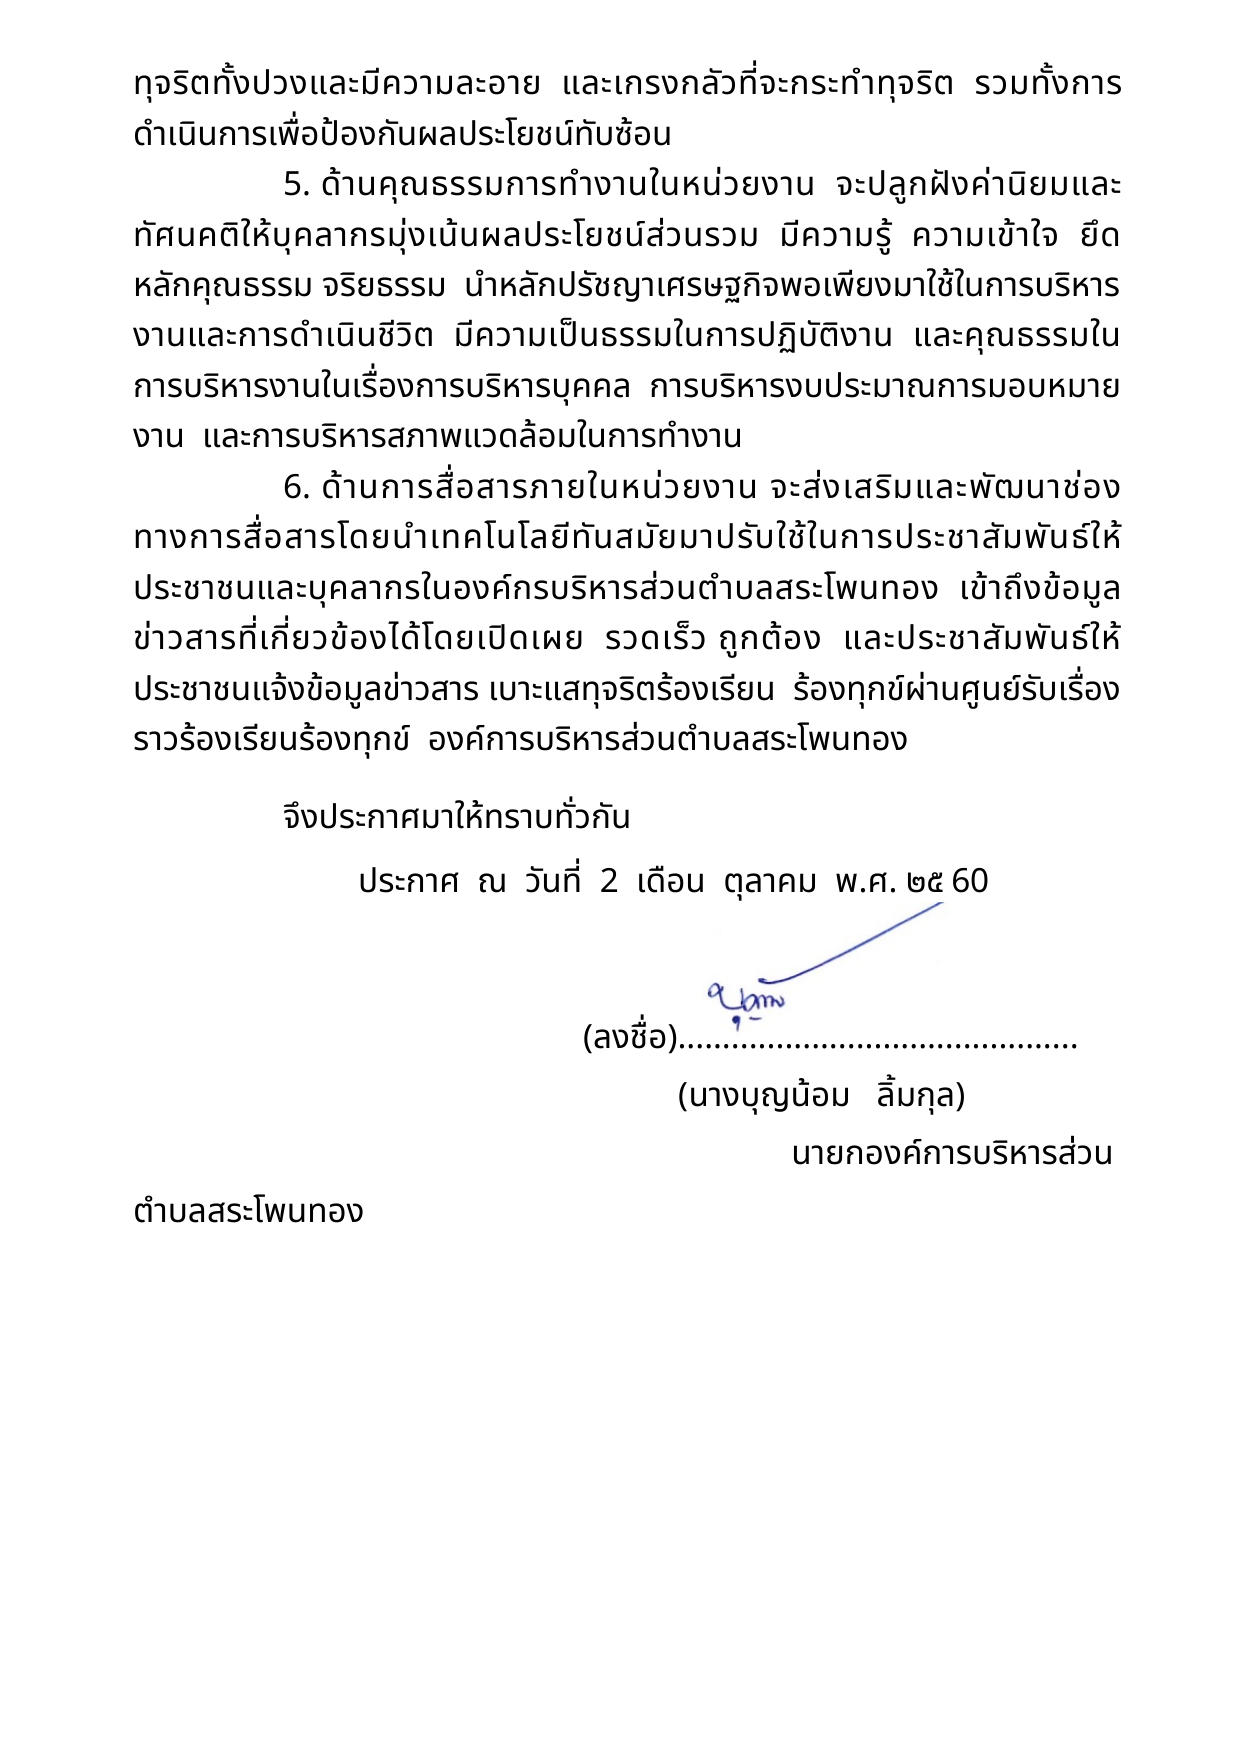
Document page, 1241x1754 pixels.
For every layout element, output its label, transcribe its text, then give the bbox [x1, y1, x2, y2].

text (ลงชื่อ)............................................. [133, 1012, 1122, 1063]
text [133, 59, 1122, 160]
text 5. ด้านคุณธรรมการทำงานในหน่วยงาน จะปลูกฝังค่านิยมและทัศนคติให้บุคลากรมุ่งเน้นผลประโยชน์ส่วนรวม มีความรู้ ความเข้าใจ ยึดหลักคุณธรรม จริยธรรม นำหลักปรัชญาเศรษฐกิจพอเพียงมาใช้ในการบริหารงานและการดำเนินชีวิต มีความเป็นธรรมในการปฏิบัติงาน และคุณธรรมในการบริหารงานในเรื่องการบริหารบุคคล การบริหารงบประมาณการมอบหมายงาน และการบริหารสภาพแวดล้อมในการทำงาน [133, 160, 1122, 463]
text จึงประกาศมาให้ทราบทั่วกัน [133, 793, 1122, 844]
text 6. ด้านการสื่อสารภายในหน่วยงาน จะส่งเสริมและพัฒนาช่องทางการสื่อสารโดยนำเทคโนโลยีทันสมัยมาปรับใช้ในการประชาสัมพันธ์ให้ประชาชนและบุคลากรในองค์กรบริหารส่วนตำบลสระโพนทอง เข้าถึงข้อมูลข่าวสารที่เกี่ยวข้องได้โดยเปิดเผย รวดเร็ว ถูกต้อง และประชาสัมพันธ์ให้ประชาชนแจ้งข้อมูลข่าวสาร เบาะแสทุจริตร้องเรียน ร้องทุกข์ผ่านศูนย์รับเรื่องราวร้องเรียนร้องทุกข์ องค์การบริหารส่วนตำบลสระโพนทอง [133, 463, 1122, 765]
text (นางบุญน้อม ลิ้มกุล) นายกองค์การบริหารส่วนตำบลสระโพนทอง [133, 1071, 1122, 1237]
picture [650, 907, 1037, 1012]
text ประกาศ ณ วันที่ 2 เดือน ตุลาคม พ.ศ. ๒๕60 [133, 856, 1194, 907]
